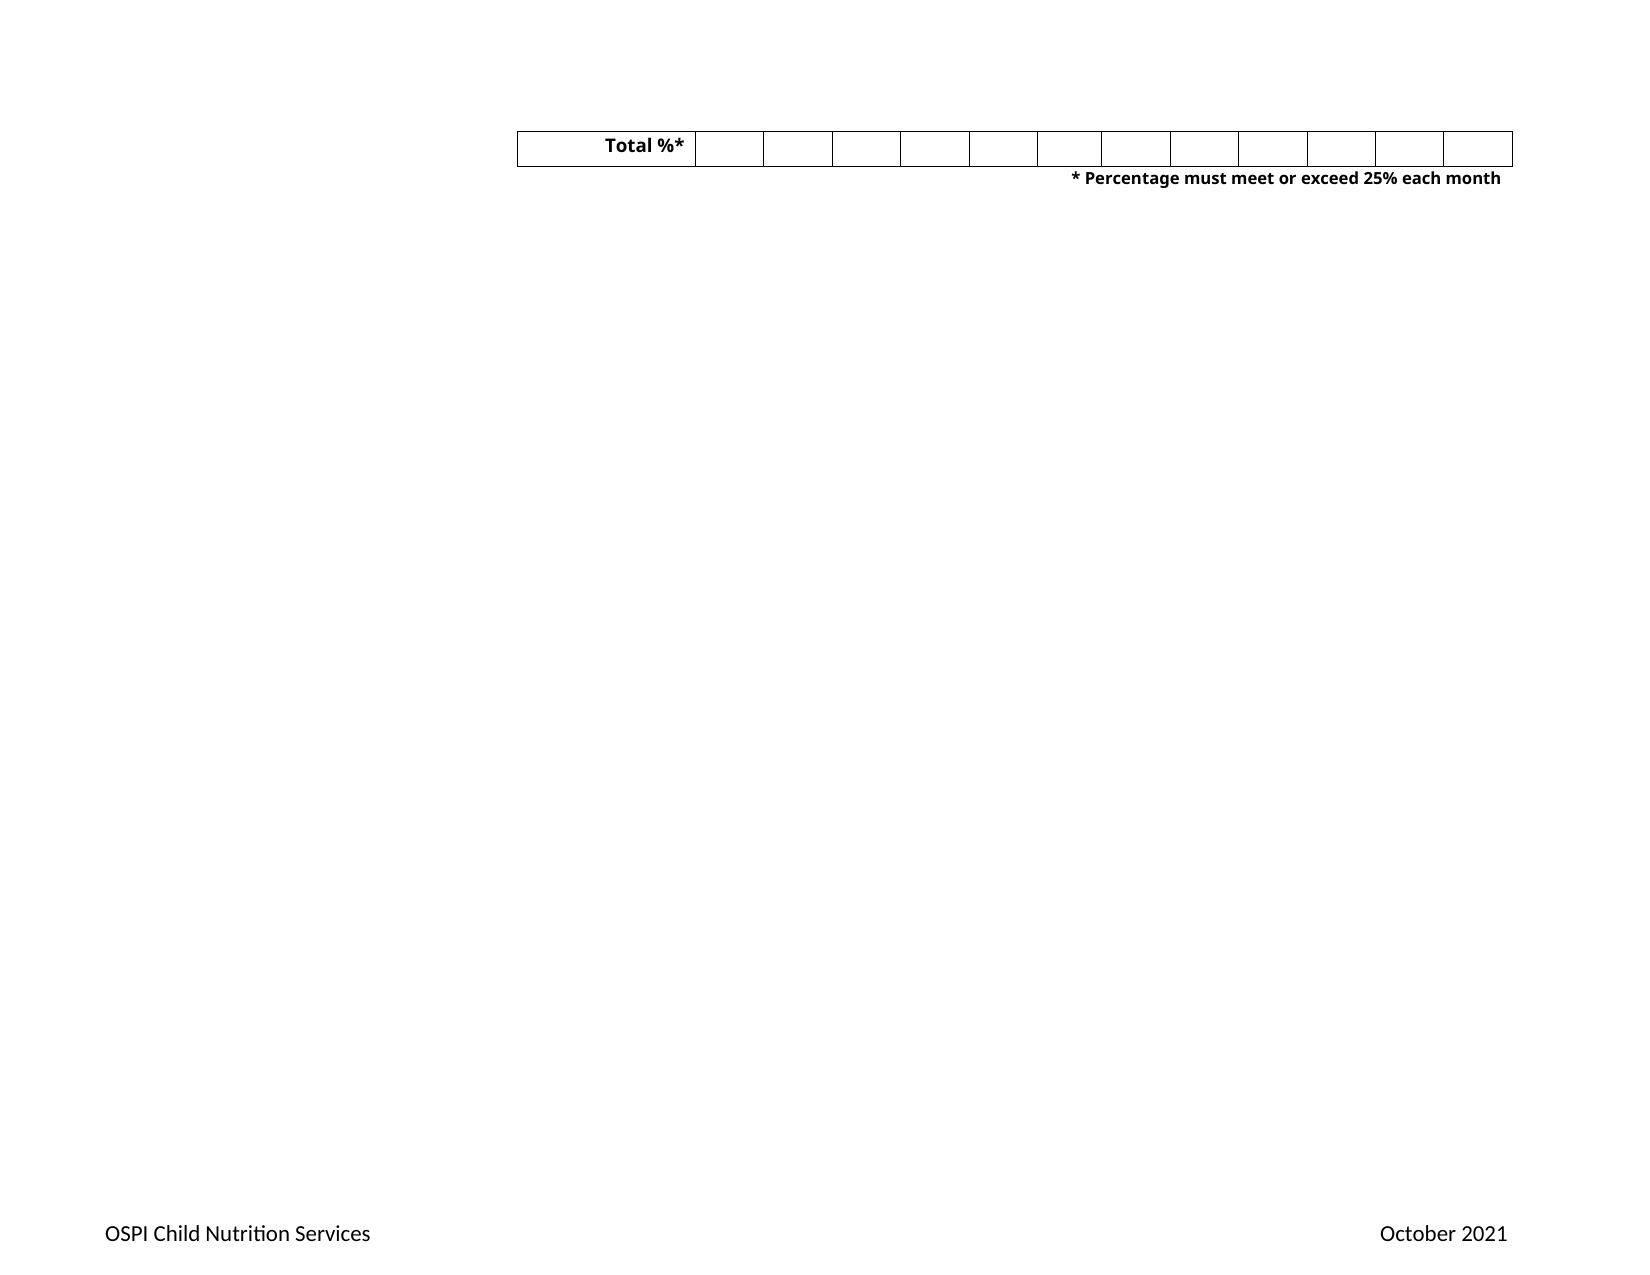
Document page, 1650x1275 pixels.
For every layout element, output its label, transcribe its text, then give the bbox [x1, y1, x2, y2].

table_cell [1038, 132, 1101, 166]
table_cell [1376, 132, 1443, 166]
text * Percentage must meet or exceed 25% each month [105, 167, 1501, 189]
table_cell [1444, 132, 1512, 166]
table_cell [833, 132, 900, 166]
table_cell [970, 132, 1037, 166]
table_cell [1102, 132, 1170, 166]
table_cell [1171, 132, 1238, 166]
table_cell Total %* [518, 132, 695, 166]
table_cell [901, 132, 969, 166]
table_cell [696, 132, 763, 166]
table_cell [1308, 132, 1375, 166]
table_cell [764, 132, 832, 166]
table_cell [1239, 132, 1307, 166]
